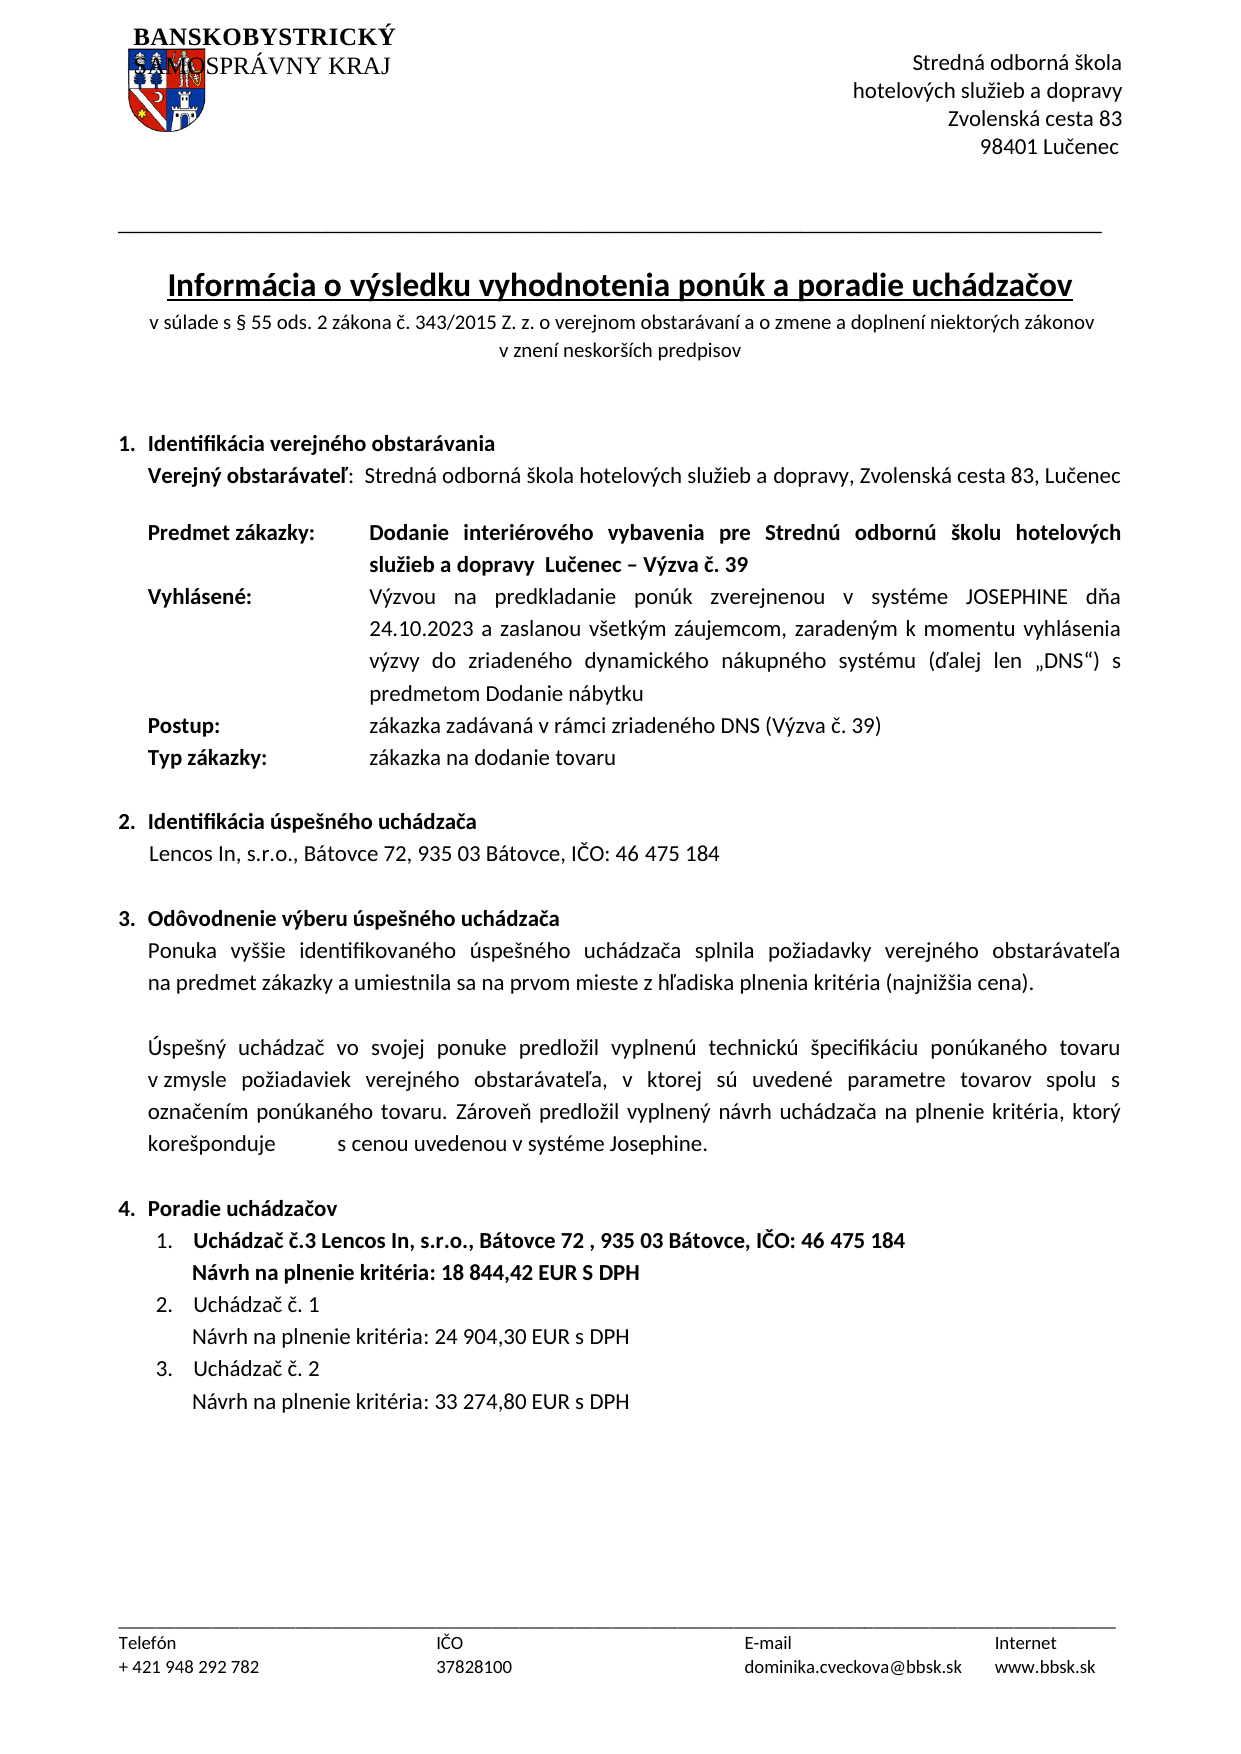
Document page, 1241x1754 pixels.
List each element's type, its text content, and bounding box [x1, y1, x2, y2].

list Uchádzač č.3 Lencos In, s.r.o., Bátovce 72 , 935 03 Bátovce, IČO: 46 475 184 [156, 1226, 1122, 1254]
list Návrh na plnenie kritéria: 24 904,30 EUR s DPH [192, 1322, 1122, 1350]
list Poradie uchádzačov [118, 1194, 1122, 1222]
list Návrh na plnenie kritéria: 18 844,42 EUR S DPH [192, 1258, 1122, 1286]
text Predmet zákazky: Dodanie interiérového vybavenia pre Strednú odbornú školu hotelových služieb a dopravy Lučenec – Výzva č. 39 [148, 518, 1122, 578]
text Lencos In, s.r.o., Bátovce 72, 935 03 Bátovce, IČO: 46 475 184 [118, 839, 1122, 868]
list Odôvodnenie výberu úspešného uchádzača [118, 904, 1122, 932]
list Uchádzač č. 2 [156, 1354, 1122, 1383]
picture [127, 48, 206, 132]
text Postup: zákazka zadávaná v rámci zriadeného DNS (Výzva č. 39) [118, 711, 1122, 739]
list Identifikácia verejného obstarávania [118, 429, 1122, 457]
text Verejný obstarávateľ: Stredná odborná škola hotelových služieb a dopravy, Zvolenská cesta 83, Lučenec [118, 462, 1122, 490]
list Uchádzač č. 1 [156, 1290, 1122, 1318]
text v súlade s § 55 ods. 2 zákona č. 343/2015 Z. z. o verejnom obstarávaní a o zmene a doplnení niektorých zákonov v znení neskorších predpisov [118, 309, 1122, 363]
text Typ zákazky: zákazka na dodanie tovaru [118, 743, 1122, 771]
text Ponuka vyššie identifikovaného úspešného uchádzača splnila požiadavky verejného obstarávateľa na predmet zákazky a umiestnila sa na prvom mieste z hľadiska plnenia kritéria (najnižšia cena). [148, 936, 1122, 996]
list Identifikácia úspešného uchádzača [118, 807, 1122, 835]
text Vyhlásené: Výzvou na predkladanie ponúk zverejnenou v systéme JOSEPHINE dňa 24.10.2023 a zaslanou všetkým záujemcom, zaradeným k momentu vyhlásenia výzvy do zriadeného dynamického nákupného systému (ďalej len „DNS“) s predmetom Dodanie nábytku [148, 582, 1122, 707]
text Informácia o výsledku vyhodnotenia ponúk a poradie uchádzačov [118, 264, 1122, 305]
list Návrh na plnenie kritéria: 33 274,80 EUR s DPH [192, 1387, 1122, 1415]
text Úspešný uchádzač vo svojej ponuke predložil vyplnenú technickú špecifikáciu ponúkaného tovaru v zmysle požiadaviek verejného obstarávateľa, v ktorej sú uvedené parametre tovarov spolu s označením ponúkaného tovaru. Zároveň predložil vyplnený návrh uchádzača na plnenie kritéria, ktorý korešponduje s cenou uvedenou v systéme Josephine. [148, 1033, 1122, 1157]
